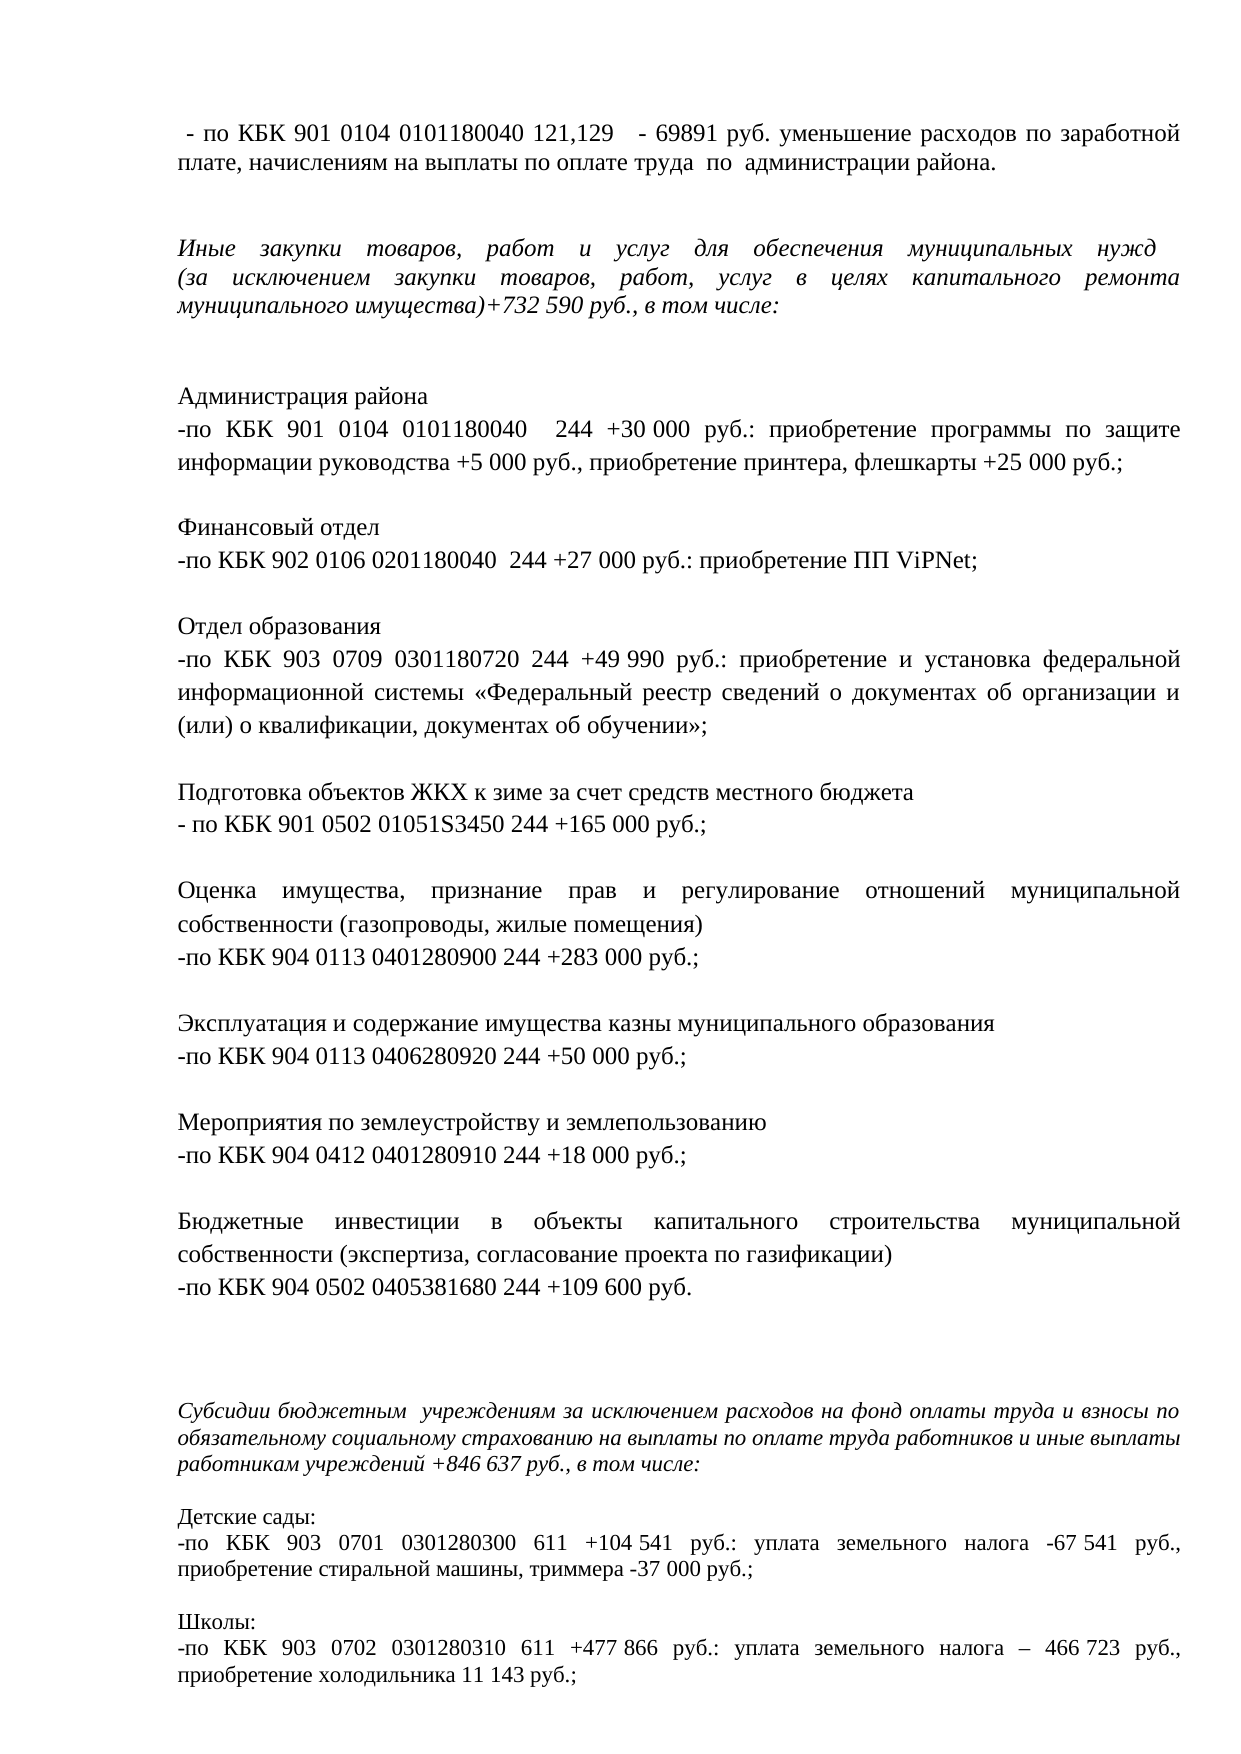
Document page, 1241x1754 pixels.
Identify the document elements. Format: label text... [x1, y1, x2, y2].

text Детские сады: [177, 1503, 1181, 1529]
text -по КБК 904 0502 0405381680 244 +109 600 руб. [177, 1272, 1181, 1301]
text -по КБК 901 0104 0101180040 244 +30 000 руб.: приобретение программы по защите информации руководства +5 000 руб., приобретение принтера, флешкарты +25 000 руб.; [177, 414, 1181, 476]
text - по КБК 901 0502 01051S3450 244 +165 000 руб.; [177, 809, 1181, 838]
text Субсидии бюджетным учреждениям за исключением расходов на фонд оплаты труда и взносы по обязательному социальному страхованию на выплаты по оплате труда работников и иные выплаты работникам учреждений +846 637 руб., в том числе: [177, 1397, 1181, 1476]
text Отдел образования [177, 611, 1181, 640]
text Школы: [177, 1608, 1181, 1634]
text -по КБК 904 0113 0401280900 244 +283 000 руб.; [177, 942, 1181, 970]
text -по КБК 903 0701 0301280300 611 +104 541 руб.: уплата земельного налога -67 541 руб., приобретение стиральной машины, триммера -37 000 руб.; [177, 1529, 1181, 1582]
text Мероприятия по землеустройству и землепользованию [177, 1107, 1181, 1136]
text -по КБК 904 0113 0406280920 244 +50 000 руб.; [177, 1041, 1181, 1069]
text Эксплуатация и содержание имущества казны муниципального образования [177, 1008, 1181, 1036]
text -по КБК 902 0106 0201180040 244 +27 000 руб.: приобретение ПП ViPNet; [177, 545, 1181, 574]
text -по КБК 903 0709 0301180720 244 +49 990 руб.: приобретение и установка федеральной информационной системы «Федеральный реестр сведений о документах об организации и (или) о квалификации, документах об обучении»; [177, 644, 1181, 739]
text Финансовый отдел [177, 512, 1181, 541]
text -по КБК 904 0412 0401280910 244 +18 000 руб.; [177, 1140, 1181, 1168]
text Оценка имущества, признание прав и регулирование отношений муниципальной собственности (газопроводы, жилые помещения) [177, 876, 1181, 937]
text Подготовка объектов ЖКХ к зиме за счет средств местного бюджета [177, 777, 1181, 805]
text Иные закупки товаров, работ и услуг для обеспечения муниципальных нужд (за исключением закупки товаров, работ, услуг в целях капитального ремонта муниципального имущества)+732 590 руб., в том числе: [177, 233, 1181, 319]
text -по КБК 903 0702 0301280310 611 +477 866 руб.: уплата земельного налога – 466 723 руб., приобретение холодильника 11 143 руб.; [177, 1634, 1181, 1687]
text Администрация района [177, 381, 1181, 410]
text Бюджетные инвестиции в объекты капитального строительства муниципальной собственности (экспертиза, согласование проекта по газификации) [177, 1206, 1181, 1268]
text - по КБК 901 0104 0101180040 121,129 - 69891 руб. уменьшение расходов по заработной плате, начислениям на выплаты по оплате труда по администрации района. [177, 118, 1181, 176]
